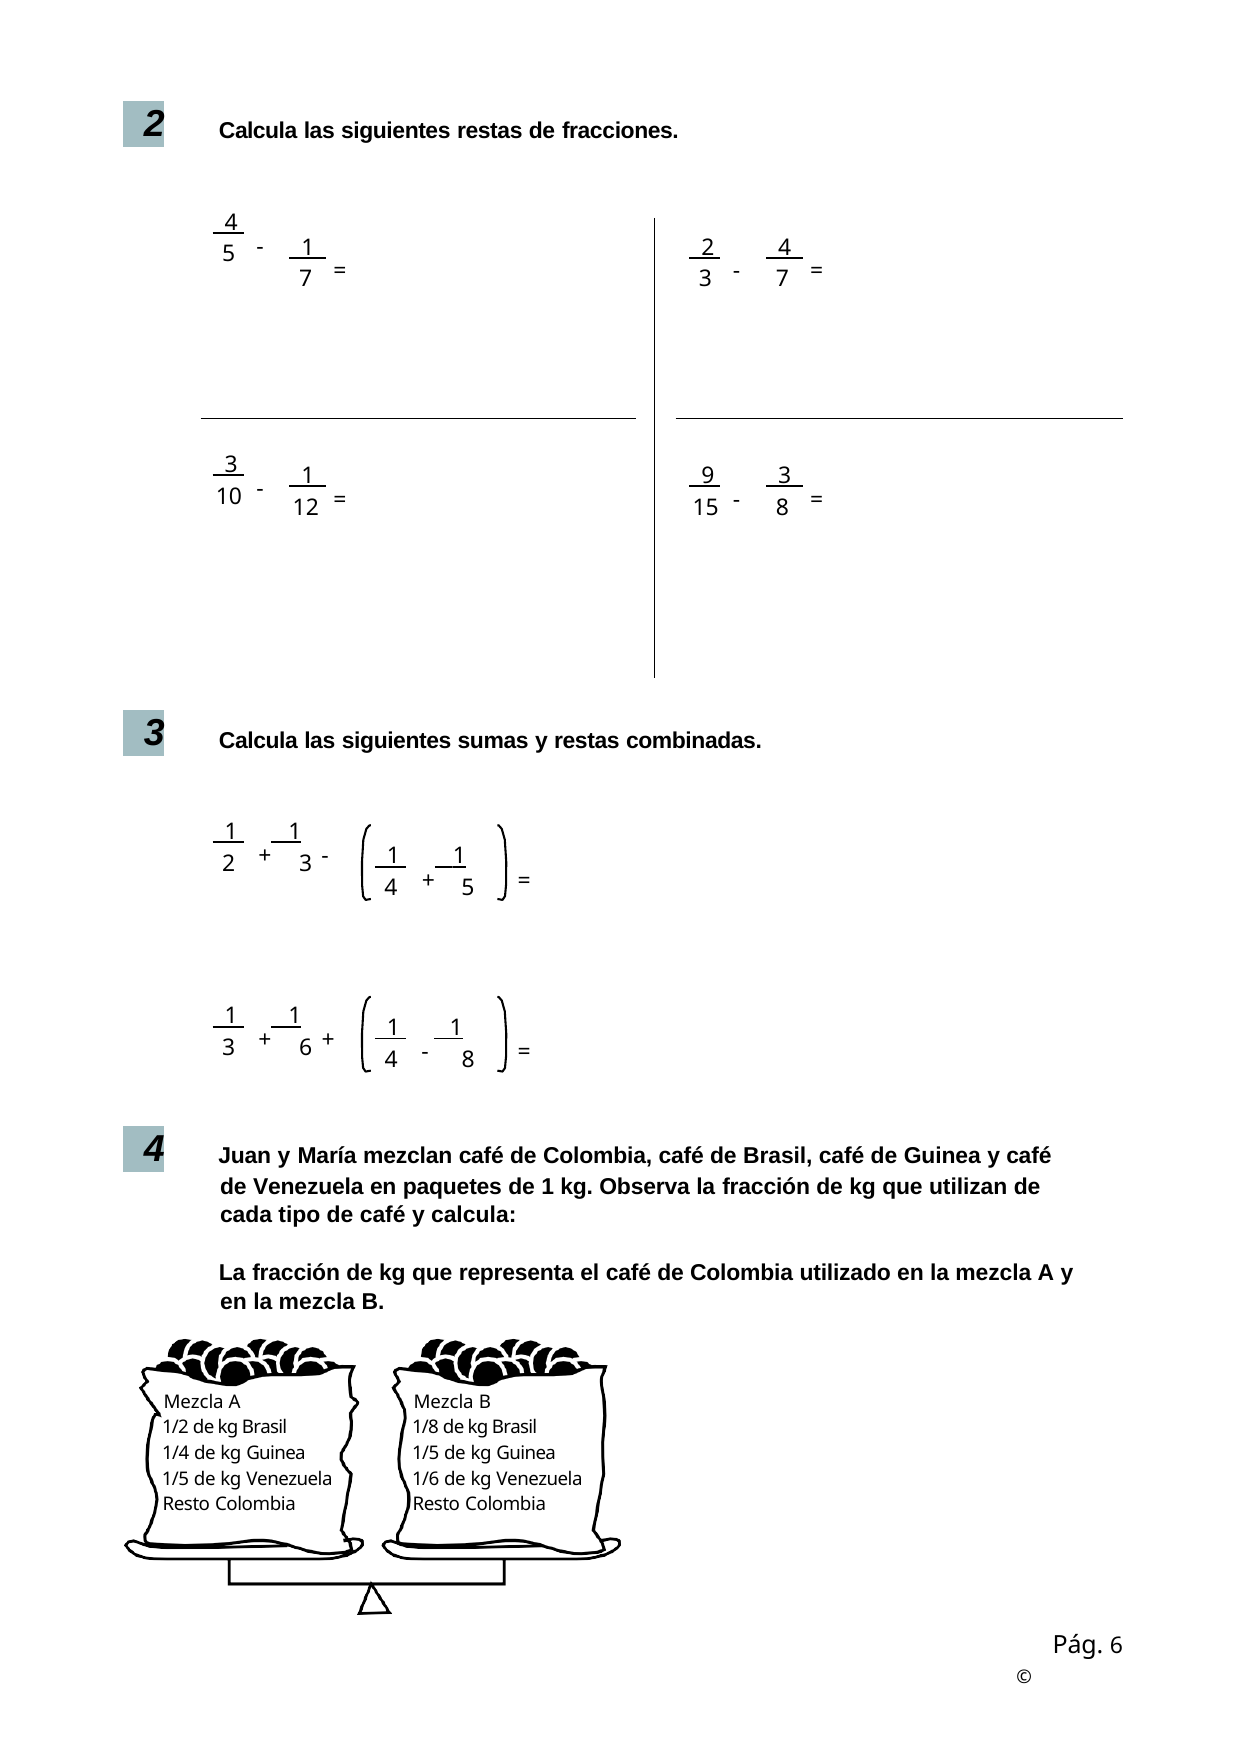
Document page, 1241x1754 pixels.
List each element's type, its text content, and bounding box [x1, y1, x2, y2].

text 4 - [212, 196, 275, 239]
text 15 [692, 492, 752, 521]
text 1 + 1 + [212, 989, 354, 1032]
text 2 3 [222, 848, 349, 877]
text 3 [698, 263, 752, 292]
text 3 - [212, 438, 275, 481]
text La fracción de kg que representa el café de Colombia utilizado en la mezcla A y en la mezcla B. [218, 1259, 1076, 1314]
text 3 6 [222, 1032, 354, 1061]
text 2 - [689, 220, 752, 263]
text 1 - 1 = [375, 1001, 1161, 1044]
picture [124, 1336, 621, 1615]
text 5 [222, 239, 275, 268]
text 1 = [289, 220, 358, 263]
text 10 [216, 481, 275, 510]
text 4 8 [384, 1044, 1161, 1073]
subtitle 3 Calcula las siguientes sumas y restas combinadas. [164, 710, 1161, 756]
text 4 = [766, 220, 1161, 263]
subtitle 2 Calcula las siguientes restas de fracciones. [164, 101, 1161, 147]
text 7 [299, 263, 358, 292]
subtitle 4 Juan y María mezclan café de Colombia, café de Brasil, café de Guinea y café de Venezuela en paquetes de 1 kg. Observa la fracción de kg que utilizan de cada tipo de café y calcula: [123, 1126, 1076, 1228]
text 1 + 1 = [375, 829, 1161, 873]
text 1 + 1 - [212, 805, 349, 848]
text 12 [292, 492, 358, 521]
text 3 = [766, 449, 1161, 492]
text 7 [776, 263, 1161, 292]
text 9 - [689, 449, 752, 492]
text 4 5 [384, 873, 1161, 902]
text 1 = [289, 449, 358, 492]
text 8 [776, 492, 1161, 521]
